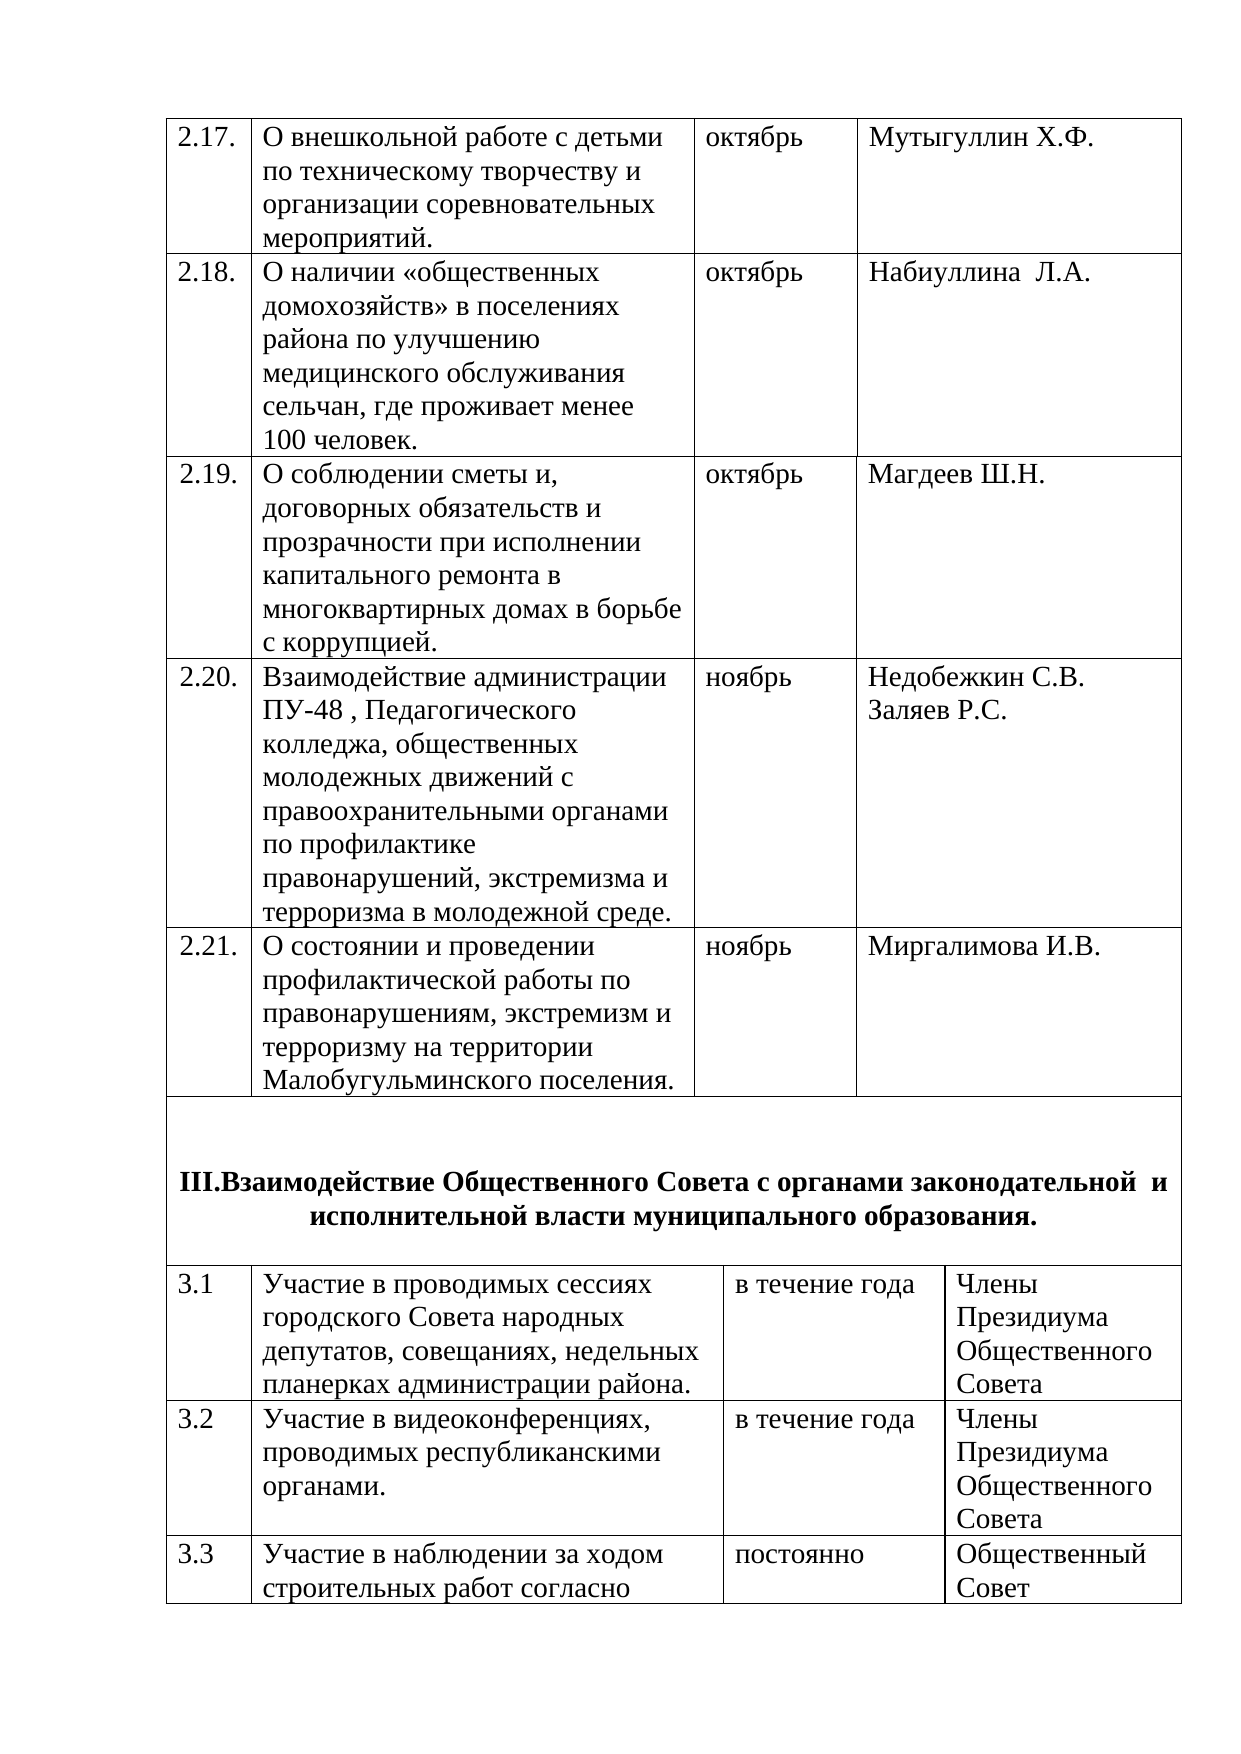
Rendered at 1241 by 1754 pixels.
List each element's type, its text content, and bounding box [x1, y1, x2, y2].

table_cell 2.17. [167, 119, 251, 253]
table_cell Недобежкин С.В. Заляев Р.С. [857, 659, 1181, 927]
table_cell 2.20. [167, 659, 251, 927]
table_cell Участие в проводимых сессиях городского Совета народных депутатов, совещаниях, недельных планерках администрации района. [252, 1266, 723, 1400]
table_cell октябрь [695, 254, 857, 456]
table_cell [252, 1536, 723, 1603]
table_cell Взаимодействие администрации ПУ-48 , Педагогического колледжа, общественных молодежных движений с правоохранительными органами по профилактике правонарушений, экстремизма и терроризма в молодежной среде. [252, 659, 694, 927]
table_cell III.Взаимодействие Общественного Совета с органами законодательной и исполнительной власти муниципального образования. [167, 1097, 1181, 1265]
table_cell 3.1 [167, 1266, 251, 1400]
table_cell 2.21. [167, 928, 251, 1096]
table_cell ноябрь [695, 928, 856, 1096]
table_cell 3.3 [167, 1536, 251, 1603]
table_cell О состоянии и проведении профилактической работы по правонарушениям, экстремизм и терроризму на территории Малобугульминского поселения. [252, 928, 694, 1096]
table_cell Члены Президиума Общественного Совета [946, 1401, 1181, 1535]
table_cell О внешкольной работе с детьми по техническому творчеству и организации соревновательных мероприятий. [252, 119, 694, 253]
table_cell в течение года [724, 1401, 944, 1535]
table_cell постоянно [724, 1536, 944, 1603]
table_cell октябрь [695, 457, 856, 658]
table_cell октябрь [695, 119, 857, 253]
table_cell О наличии «общественных домохозяйств» в поселениях района по улучшению медицинского обслуживания сельчан, где проживает менее 100 человек. [252, 254, 694, 456]
table_cell Магдеев Ш.Н. [857, 457, 1181, 658]
table_cell 2.18. [167, 254, 251, 456]
table_cell О соблюдении сметы и, договорных обязательств и прозрачности при исполнении капитального ремонта в многоквартирных домах в борьбе с коррупцией. [252, 457, 694, 658]
table_cell Участие в видеоконференциях, проводимых республиканскими органами. [252, 1401, 723, 1535]
table_cell в течение года [724, 1266, 944, 1400]
table_cell Общественный Совет [946, 1536, 1181, 1603]
table_cell ноябрь [695, 659, 856, 927]
table_cell Мутыгуллин Х.Ф. [858, 119, 1181, 253]
table_cell 3.2 [167, 1401, 251, 1535]
table_cell Набиуллина Л.А. [858, 254, 1181, 456]
table_cell Миргалимова И.В. [857, 928, 1181, 1096]
table_cell 2.19. [167, 457, 251, 658]
table_cell Члены Президиума Общественного Совета [946, 1266, 1181, 1400]
